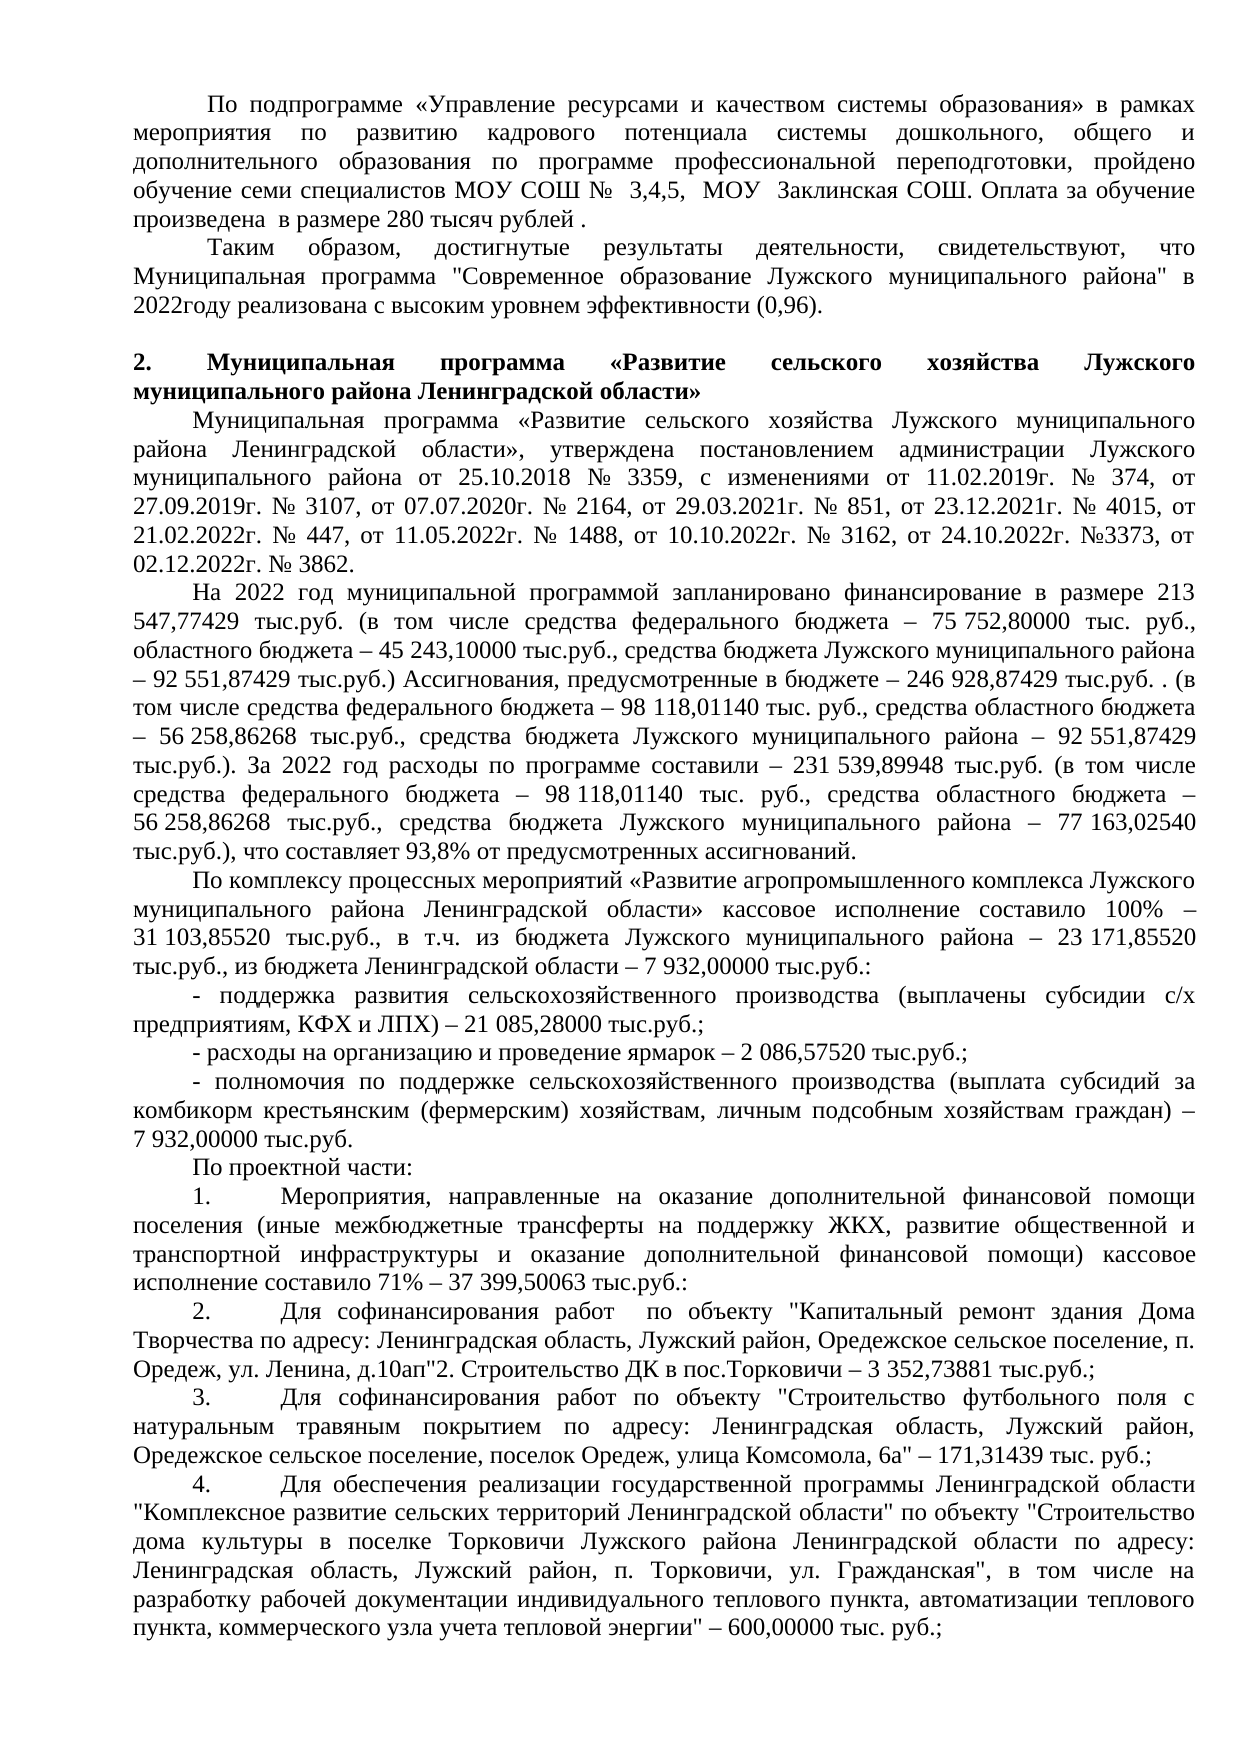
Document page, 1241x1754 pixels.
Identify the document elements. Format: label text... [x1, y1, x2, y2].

text По комплексу процессных мероприятий «Развитие агропромышленного комплекса Лужского муниципального района Ленинградской области» кассовое исполнение составило 100% – 31 103,85520 тыс.руб., в т.ч. из бюджета Лужского муниципального района – 23 171,85520 тыс.руб., из бюджета Ленинградской области – 7 932,00000 тыс.руб.: [133, 865, 1196, 980]
list Муниципальная программа «Развитие сельского хозяйства Лужского муниципального района Ленинградской области» [133, 347, 1196, 405]
text - поддержка развития сельскохозяйственного производства (выплачены субсидии с/х предприятиям, КФХ и ЛПХ) – 21 085,28000 тыс.руб.; [133, 980, 1196, 1037]
text - расходы на организацию и проведение ярмарок – 2 086,57520 тыс.руб.; [133, 1037, 1196, 1066]
list По подпрограмме «Управление ресурсами и качеством системы образования» в рамках мероприятия по развитию кадрового потенциала системы дошкольного, общего и дополнительного образования по программе профессиональной переподготовки, пройдено обучение семи специалистов МОУ СОШ № 3,4,5, МОУ Заклинская СОШ. Оплата за обучение произведена в размере 280 тысяч рублей . [133, 89, 1196, 232]
list Мероприятия, направленные на оказание дополнительной финансовой помощи поселения (иные межбюджетные трансферты на поддержку ЖКХ, развитие общественной и транспортной инфраструктуры и оказание дополнительной финансовой помощи) кассовое исполнение составило 71% – 37 399,50063 тыс.руб.: [133, 1181, 1196, 1296]
list Для обеспечения реализации государственной программы Ленинградской области "Комплексное развитие сельских территорий Ленинградской области" по объекту "Строительство дома культуры в поселке Торковичи Лужского района Ленинградской области по адресу: Ленинградская область, Лужский район, п. Торковичи, ул. Гражданская", в том числе на разработку рабочей документации индивидуального теплового пункта, автоматизации теплового пункта, коммерческого узла учета тепловой энергии" – 600,00000 тыс. руб.; [133, 1469, 1196, 1641]
text На 2022 год муниципальной программой запланировано финансирование в размере 213 547,77429 тыс.руб. (в том числе средства федерального бюджета – 75 752,80000 тыс. руб., областного бюджета – 45 243,10000 тыс.руб., средства бюджета Лужского муниципального района – 92 551,87429 тыс.руб.) Ассигнования, предусмотренные в бюджете – 246 928,87429 тыс.руб. . (в том числе средства федерального бюджета – 98 118,01140 тыс. руб., средства областного бюджета – 56 258,86268 тыс.руб., средства бюджета Лужского муниципального района – 92 551,87429 тыс.руб.). За 2022 год расходы по программе составили – 231 539,89948 тыс.руб. (в том числе средства федерального бюджета – 98 118,01140 тыс. руб., средства областного бюджета – 56 258,86268 тыс.руб., средства бюджета Лужского муниципального района – 77 163,02540 тыс.руб.), что составляет 93,8% от предусмотренных ассигнований. [133, 577, 1196, 865]
text - полномочия по поддержке сельскохозяйственного производства (выплата субсидий за комбикорм крестьянским (фермерским) хозяйствам, личным подсобным хозяйствам граждан) – 7 932,00000 тыс.руб. [133, 1066, 1196, 1152]
list Для софинансирования работ по объекту "Капитальный ремонт здания Дома Творчества по адресу: Ленинградская область, Лужский район, Оредежское сельское поселение, п. Оредеж, ул. Ленина, д.10ап"2. Строительство ДК в пос.Торковичи – 3 352,73881 тыс.руб.; [133, 1296, 1196, 1382]
list Таким образом, достигнутые результаты деятельности, свидетельствуют, что Муниципальная программа "Современное образование Лужского муниципального района" в 2022году реализована с высоким уровнем эффективности (0,96). [133, 232, 1196, 319]
text Муниципальная программа «Развитие сельского хозяйства Лужского муниципального района Ленинградской области», утверждена постановлением администрации Лужского муниципального района от 25.10.2018 № 3359, с изменениями от 11.02.2019г. № 374, от 27.09.2019г. № 3107, от 07.07.2020г. № 2164, от 29.03.2021г. № 851, от 23.12.2021г. № 4015, от 21.02.2022г. № 447, от 11.05.2022г. № 1488, от 10.10.2022г. № 3162, от 24.10.2022г. №3373, от 02.12.2022г. № 3862. [133, 405, 1196, 577]
text По проектной части: [133, 1152, 1196, 1181]
list Для софинансирования работ по объекту "Строительство футбольного поля с натуральным травяным покрытием по адресу: Ленинградская область, Лужский район, Оредежское сельское поселение, поселок Оредеж, улица Комсомола, 6а" – 171,31439 тыс. руб.; [133, 1382, 1196, 1469]
